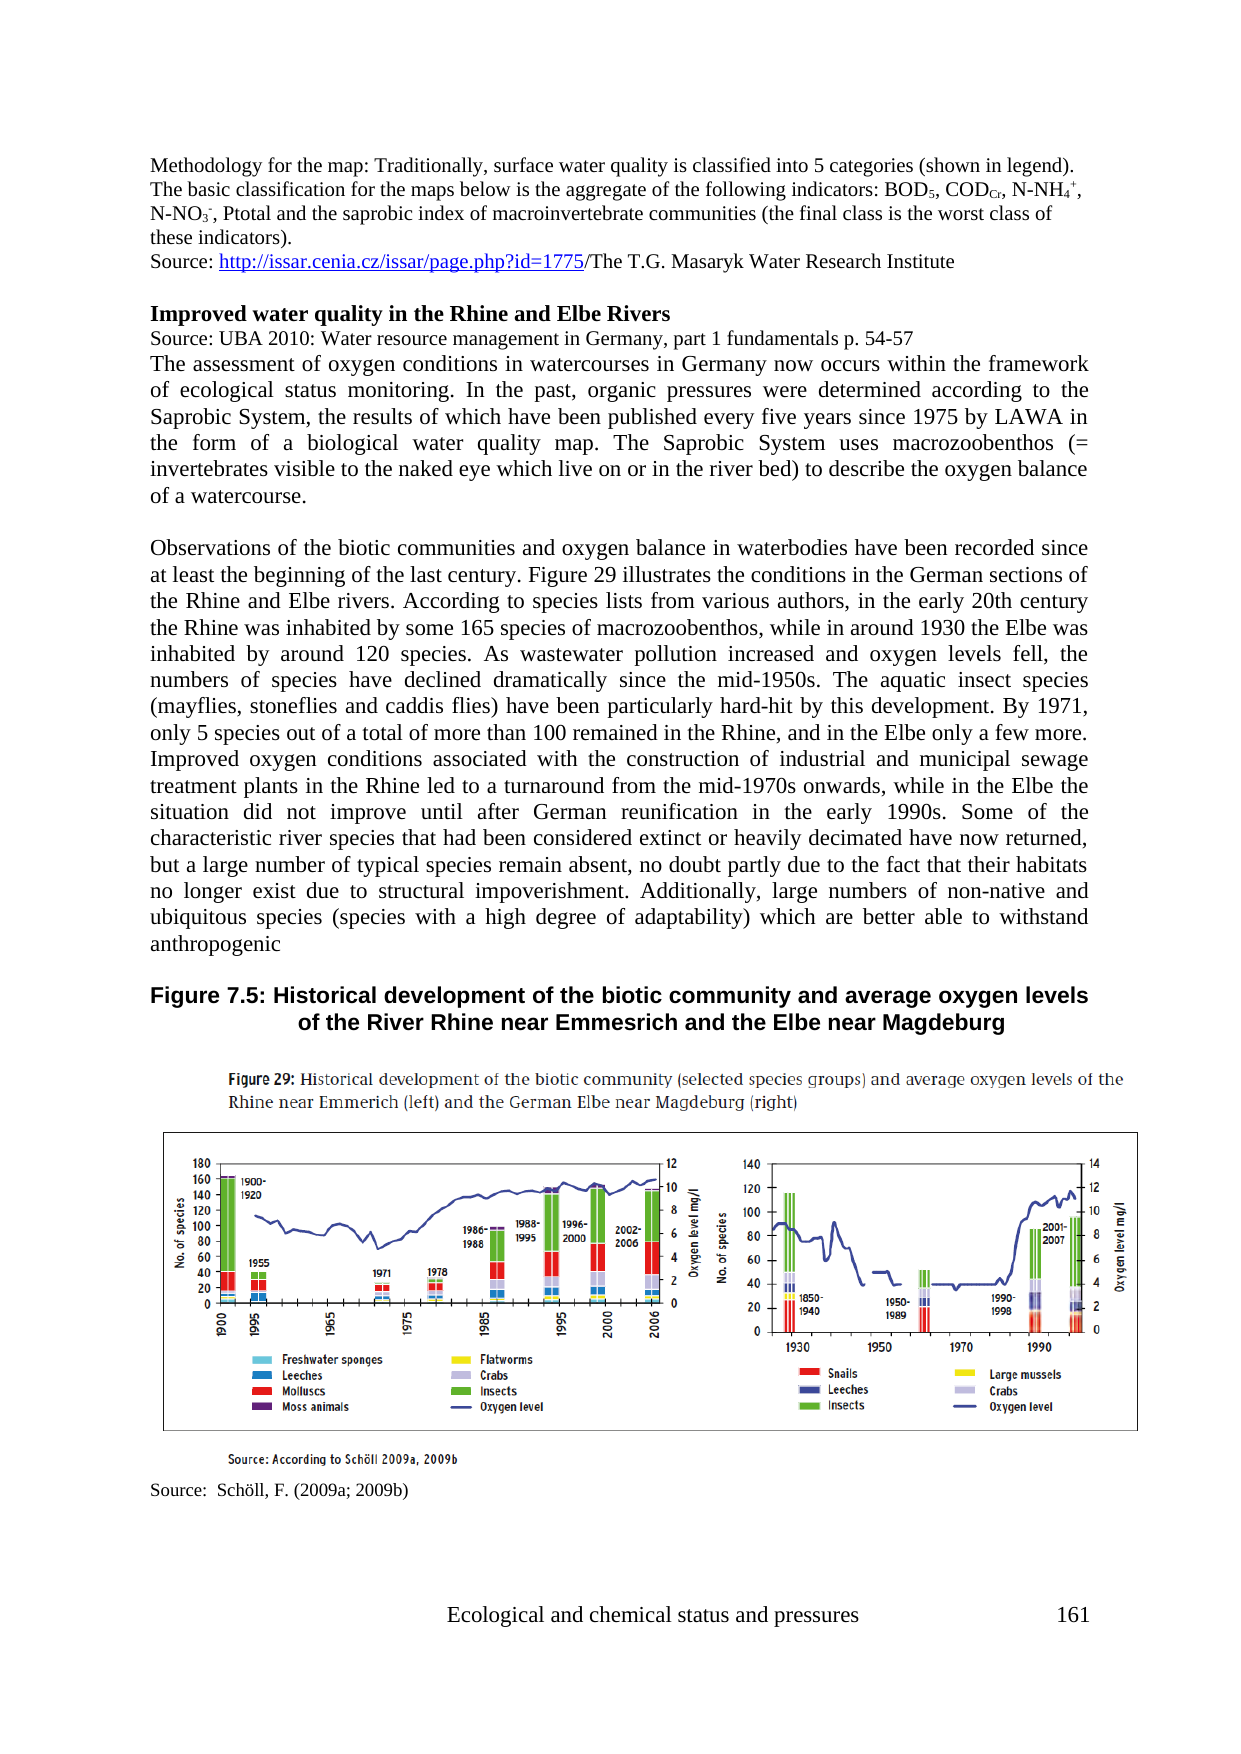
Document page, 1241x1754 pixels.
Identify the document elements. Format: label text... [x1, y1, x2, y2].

text Source: http://issar.cenia.cz/issar/page.php?id=1775/The T.G. Masaryk Water Research Institute [150, 249, 1090, 273]
text Figure 7.5: Historical development of the biotic community and average oxygen levels of the River Rhine near Emmesrich and the Elbe near Magdeburg [150, 982, 1090, 1035]
text The assessment of oxygen conditions in watercourses in Germany now occurs within the framework of ecological status monitoring. In the past, organic pressures were determined according to the Saprobic System, the results of which have been published every five years since 1975 by LAWA in the form of a biological water quality map. The Saprobic System uses macrozoobenthos (= invertebrates visible to the naked eye which live on or in the river bed) to describe the oxygen balance of a watercourse. [150, 350, 1090, 508]
text Source: UBA 2010: Water resource management in Germany, part 1 fundamentals p. 54-57 [150, 326, 1090, 350]
text Improved water quality in the Rhine and Elbe Rivers [150, 299, 1090, 326]
text Source: Schöll, F. (2009a; 2009b) [150, 1479, 1090, 1501]
text Methodology for the map: Traditionally, surface water quality is classified into 5 categories (shown in legend). The basic classification for the maps below is the aggregate of the following indicators: BOD5, CODCr, N-NH4+, N-NO3-, Ptotal and the saprobic index of macroinvertebrate communities (the final class is the worst class of these indicators). [150, 153, 1090, 249]
text Observations of the biotic communities and oxygen balance in waterbodies have been recorded since at least the beginning of the last century. Figure 29 illustrates the conditions in the German sections of the Rhine and Elbe rivers. According to species lists from various authors, in the early 20th century the Rhine was inhabited by some 165 species of macrozoobenthos, while in around 1930 the Elbe was inhabited by around 120 species. As wastewater pollution increased and oxygen levels fell, the numbers of species have declined dramatically since the mid-1950s. The aquatic insect species (mayflies, stoneflies and caddis flies) have been particularly hard-hit by this development. By 1971, only 5 species out of a total of more than 100 remained in the Rhine, and in the Elbe only a few more. Improved oxygen conditions associated with the construction of industrial and municipal sewage treatment plants in the Rhine led to a turnaround from the mid-1970s onwards, while in the Elbe the situation did not improve until after German reunification in the early 1990s. Some of the characteristic river species that had been considered extinct or heavily decimated have now returned, but a large number of typical species remain absent, no doubt partly due to the fact that their habitats no longer exist due to structural impoverishment. Additionally, large numbers of non-native and ubiquitous species (species with a high degree of adaptability) which are better able to withstand anthropogenic [150, 534, 1090, 956]
